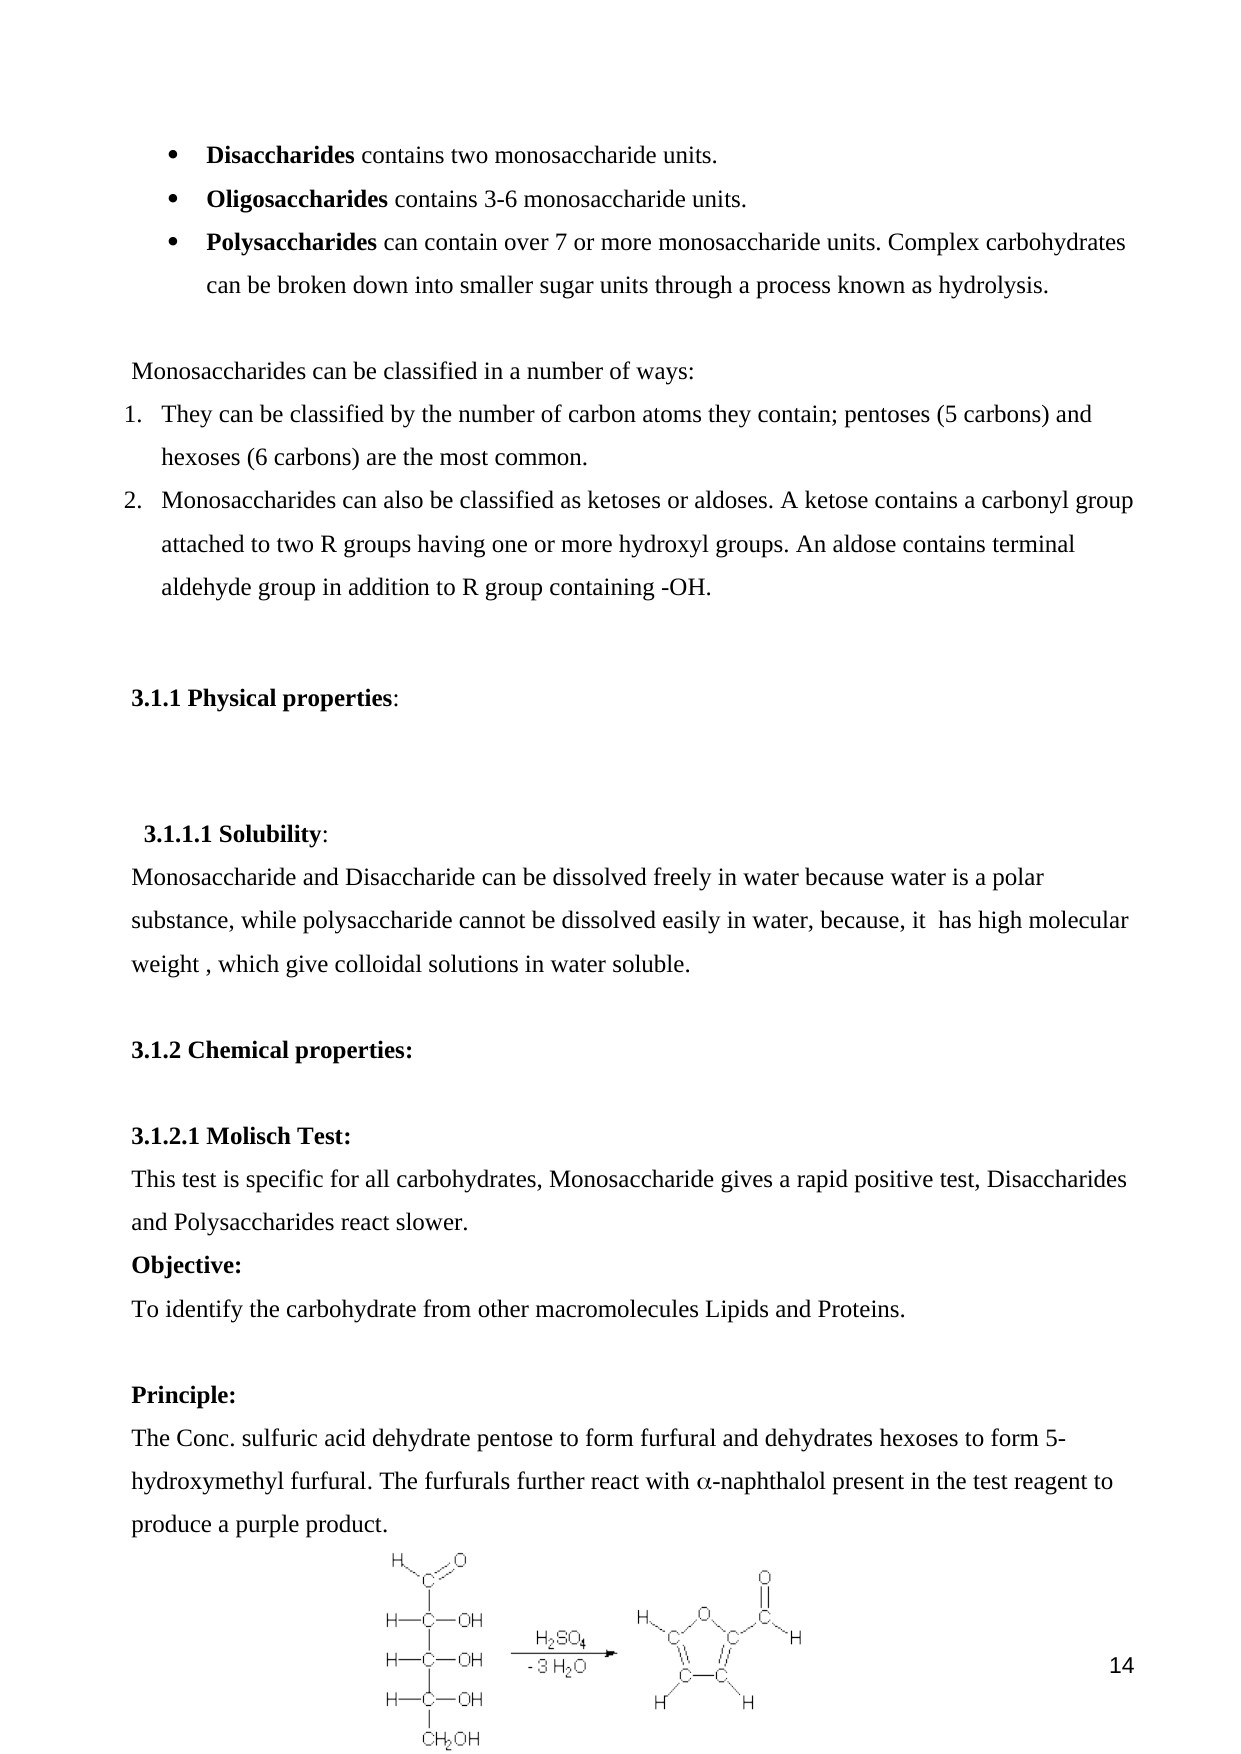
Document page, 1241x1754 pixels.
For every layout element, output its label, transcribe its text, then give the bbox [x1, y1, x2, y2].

list Monosaccharides can also be classified as ketoses or aldoses. A ketose contains a carbonyl group attached to two R groups having one or more hydroxyl groups. An aldose contains terminal aldehyde group in addition to R group containing -OH. [124, 486, 1134, 601]
text Principle: [131, 1380, 1134, 1409]
text The Conc. sulfuric acid dehydrate pentose to form furfural and dehydrates hexoses to form 5-hydroxymethyl furfural. The furfurals further react with -naphthalol present in the test reagent to produce a purple product. [131, 1423, 1134, 1538]
text 3.1.2.1 Molisch Test: [131, 1121, 1134, 1150]
subtitle 3.1.1.1 Solubility: [131, 819, 1134, 848]
text Monosaccharides can be classified in a number of ways: [131, 356, 1134, 385]
subtitle 3.1.1 Physical properties: [131, 683, 1134, 712]
list Oligosaccharides contains 3-6 monosaccharide units. [169, 184, 1134, 212]
text Objective: [131, 1251, 1134, 1279]
text This test is specific for all carbohydrates, Monosaccharide gives a rapid positive test, Disaccharides and Polysaccharides react slower. [131, 1164, 1134, 1236]
list They can be classified by the number of carbon atoms they contain; pentoses (5 carbons) and hexoses (6 carbons) are the most common. [124, 399, 1134, 471]
text 3.1.2 Chemical properties: [131, 1035, 1134, 1064]
picture [384, 1550, 801, 1751]
list Disaccharides contains two monosaccharide units. [169, 141, 1134, 169]
text To identify the carbohydrate from other macromolecules Lipids and Proteins. [131, 1294, 1134, 1322]
list Polysaccharides can contain over 7 or more monosaccharide units. Complex carbohydrates can be broken down into smaller sugar units through a process known as hydrolysis. [169, 227, 1134, 299]
text Monosaccharide and Disaccharide can be dissolved freely in water because water is a polar substance, while polysaccharide cannot be dissolved easily in water, because, it has high molecular weight , which give colloidal solutions in water soluble. [131, 862, 1134, 977]
